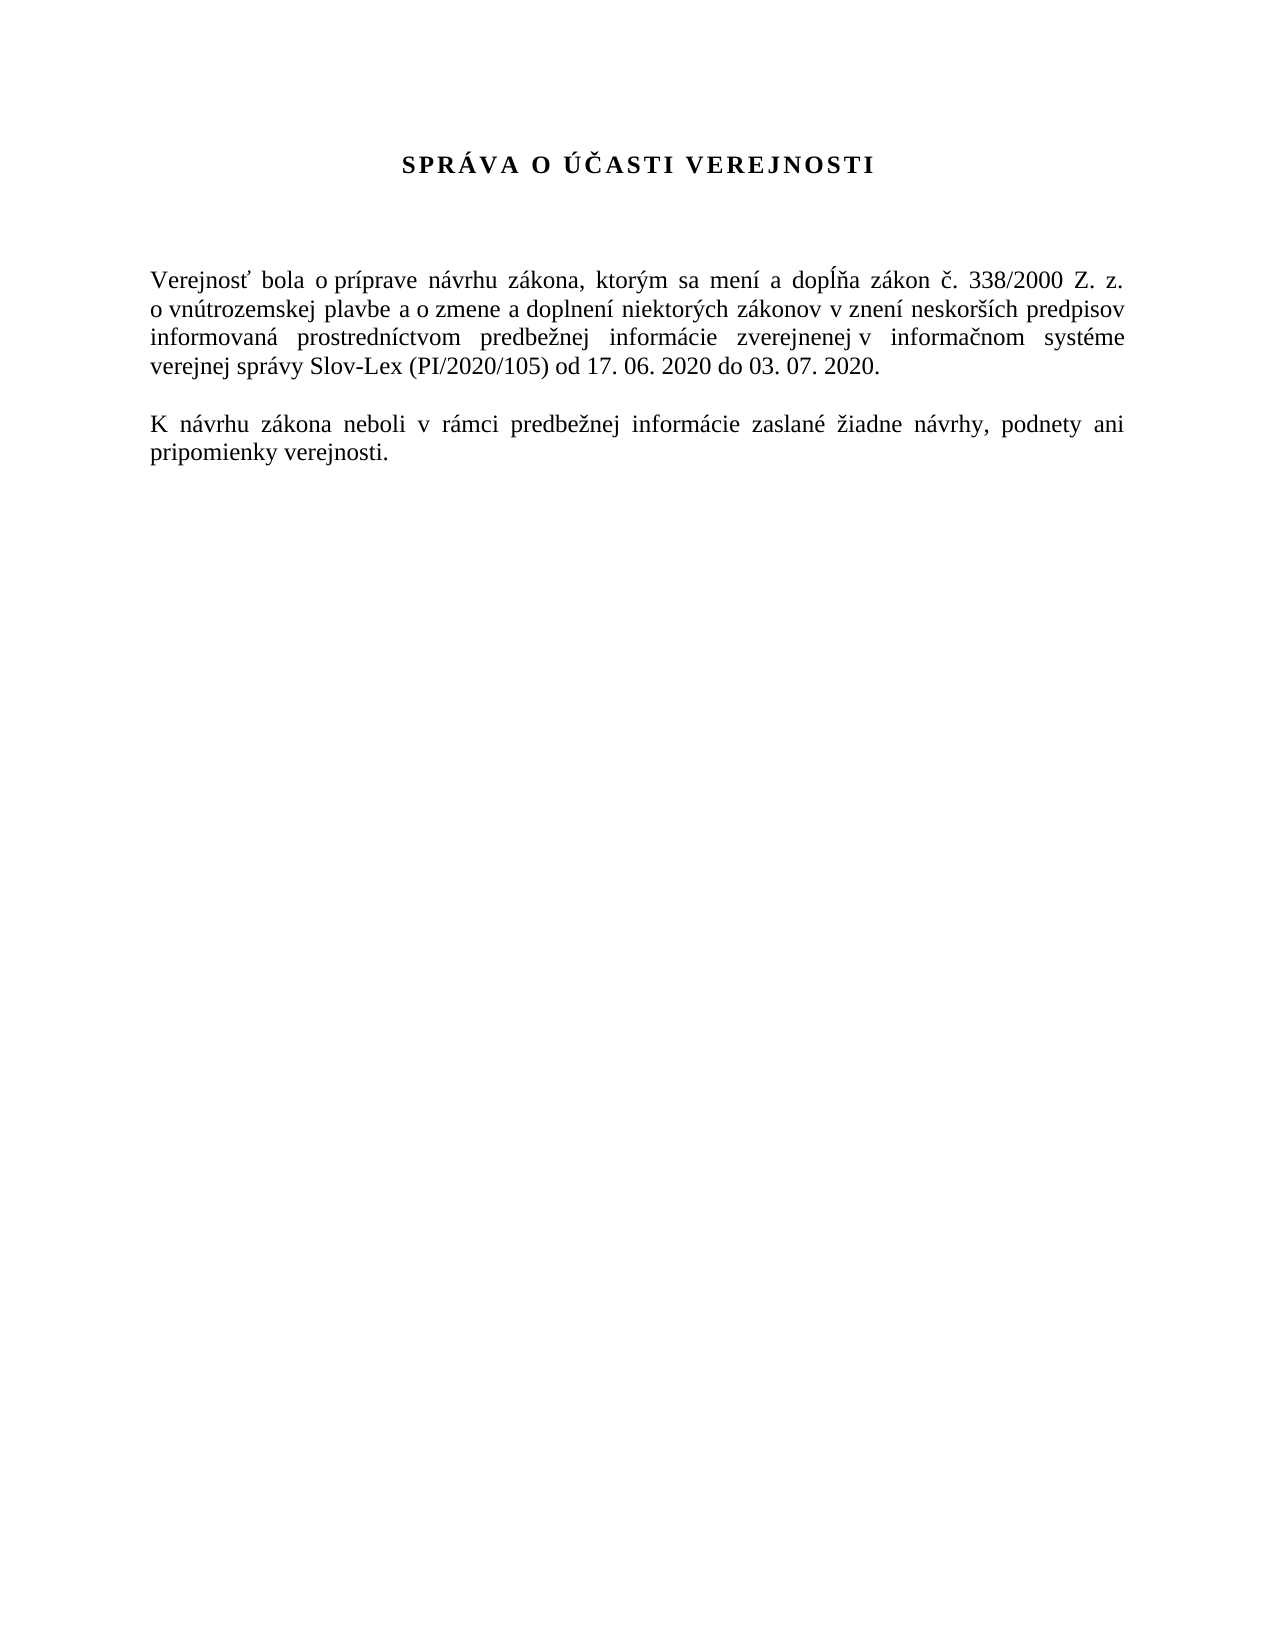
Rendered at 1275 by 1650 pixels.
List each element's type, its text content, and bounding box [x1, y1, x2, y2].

text Verejnosť bola o príprave návrhu zákona, ktorým sa mení a dopĺňa zákon č. 338/2000 Z. z. o vnútrozemskej plavbe a o zmene a doplnení niektorých zákonov v znení neskorších predpisov informovaná prostredníctvom predbežnej informácie zverejnenej v informačnom systéme verejnej správy Slov-Lex (PI/2020/105) od 17. 06. 2020 do 03. 07. 2020. [150, 265, 1125, 380]
text K návrhu zákona neboli v rámci predbežnej informácie zaslané žiadne návrhy, podnety ani pripomienky verejnosti. [150, 409, 1125, 466]
text SPrÁva o Účasti verejnostI [150, 150, 1125, 179]
